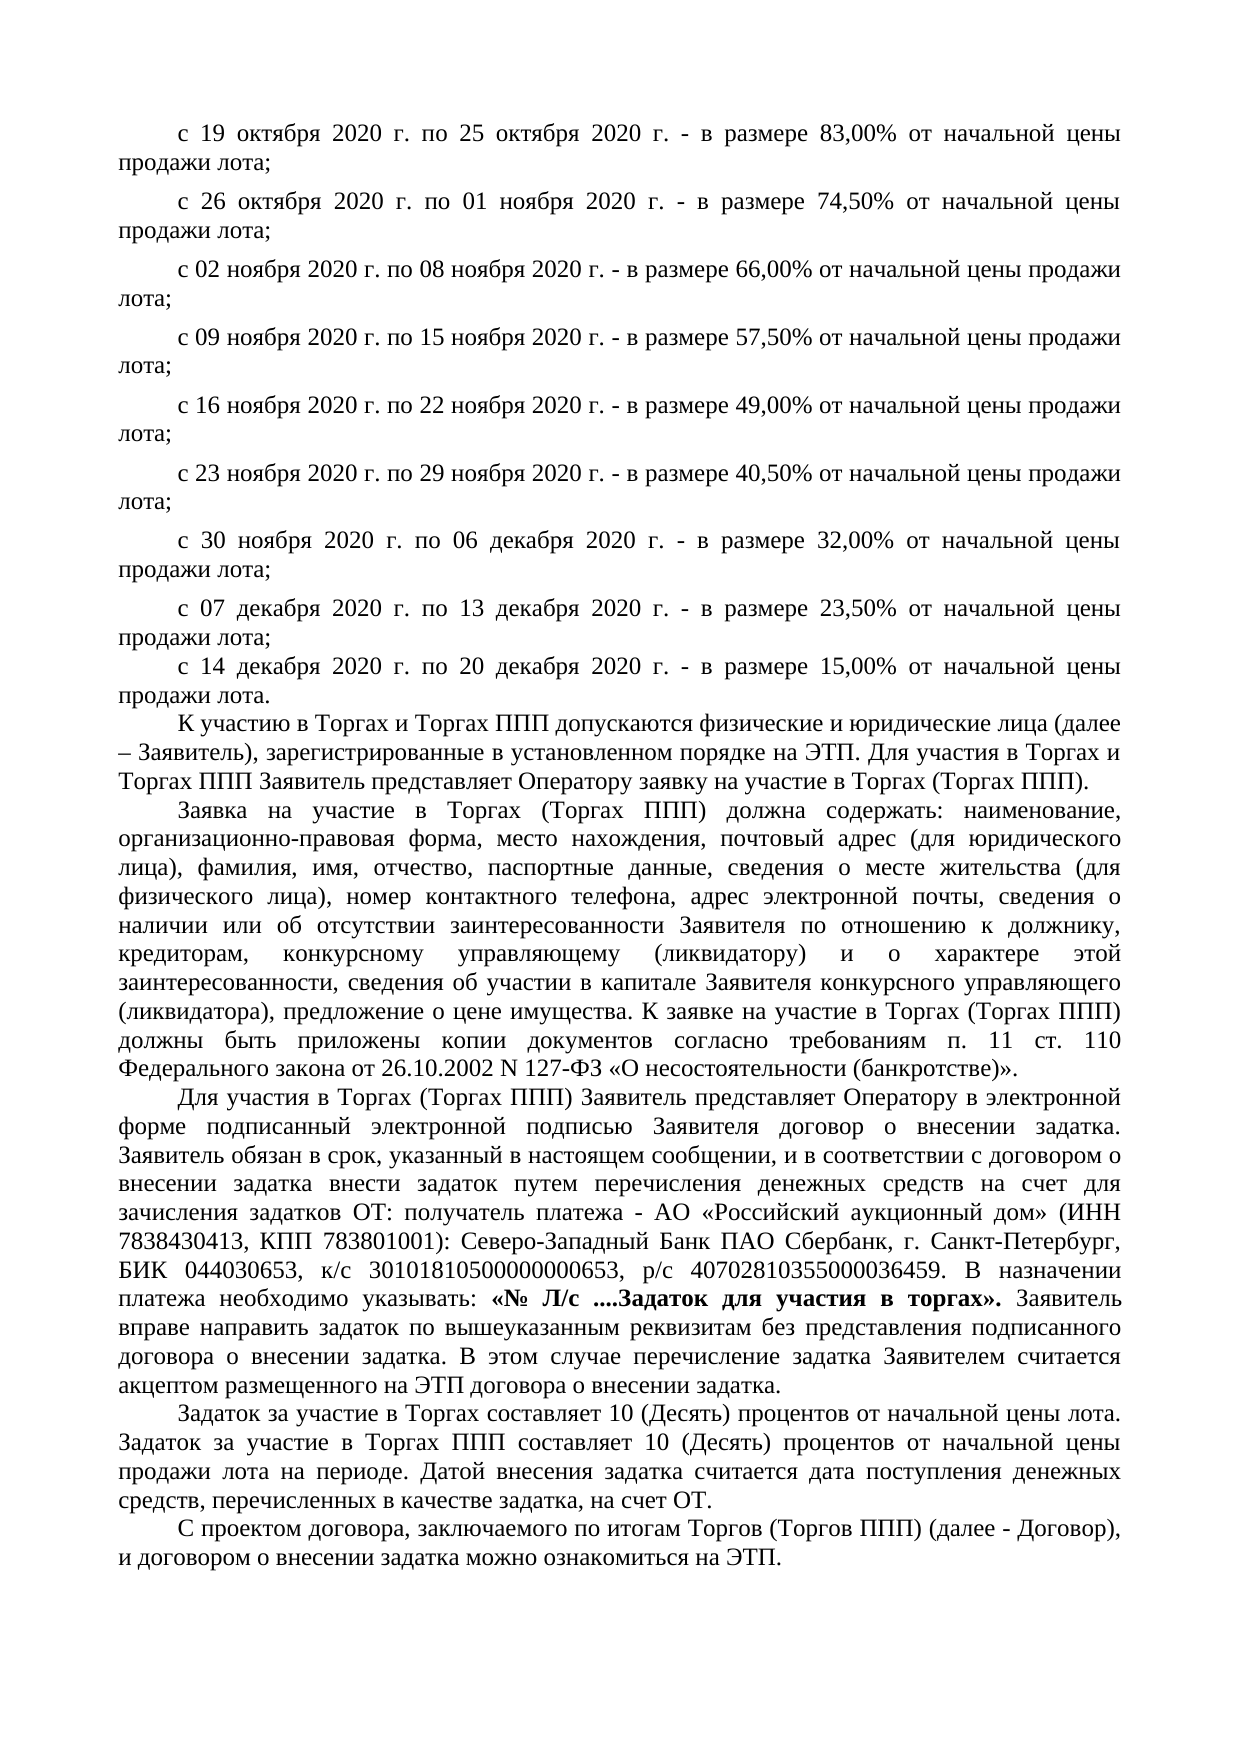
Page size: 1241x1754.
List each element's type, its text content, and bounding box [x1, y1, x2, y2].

text Заявка на участие в Торгах (Торгах ППП) должна содержать: наименование, организационно-правовая форма, место нахождения, почтовый адрес (для юридического лица), фамилия, имя, отчество, паспортные данные, сведения о месте жительства (для физического лица), номер контактного телефона, адрес электронной почты, сведения о наличии или об отсутствии заинтересованности Заявителя по отношению к должнику, кредиторам, конкурсному управляющему (ликвидатору) и о характере этой заинтересованности, сведения об участии в капитале Заявителя конкурсного управляющего (ликвидатора), предложение о цене имущества. К заявке на участие в Торгах (Торгах ППП) должны быть приложены копии документов согласно требованиям п. 11 ст. 110 Федерального закона от 26.10.2002 N 127-ФЗ «О несостоятельности (банкротстве)». [118, 795, 1122, 1082]
text С проектом договора, заключаемого по итогам Торгов (Торгов ППП) (далее - Договор), и договором о внесении задатка можно ознакомиться на ЭТП. [118, 1513, 1122, 1571]
text с 26 октября 2020 г. по 01 ноября 2020 г. - в размере 74,50% от начальной цены продажи лота; [118, 186, 1122, 243]
text Для участия в Торгах (Торгах ППП) Заявитель представляет Оператору в электронной форме подписанный электронной подписью Заявителя договор о внесении задатка. Заявитель обязан в срок, указанный в настоящем сообщении, и в соответствии с договором о внесении задатка внести задаток путем перечисления денежных средств на счет для зачисления задатков ОТ: получатель платежа - АО «Российский аукционный дом» (ИНН 7838430413, КПП 783801001): Северо-Западный Банк ПАО Сбербанк, г. Санкт-Петербург, БИК 044030653, к/с 30101810500000000653, р/с 40702810355000036459. В назначении платежа необходимо указывать: «№ Л/с ....Задаток для участия в торгах». Заявитель вправе направить задаток по вышеуказанным реквизитам без представления подписанного договора о внесении задатка. В этом случае перечисление задатка Заявителем считается акцептом размещенного на ЭТП договора о внесении задатка. [118, 1082, 1122, 1398]
text с 09 ноября 2020 г. по 15 ноября 2020 г. - в размере 57,50% от начальной цены продажи лота; [118, 322, 1122, 379]
text К участию в Торгах и Торгах ППП допускаются физические и юридические лица (далее – Заявитель), зарегистрированные в установленном порядке на ЭТП. Для участия в Торгах и Торгах ППП Заявитель представляет Оператору заявку на участие в Торгах (Торгах ППП). [118, 708, 1122, 795]
text с 07 декабря 2020 г. по 13 декабря 2020 г. - в размере 23,50% от начальной цены продажи лота; [118, 593, 1122, 651]
text с 19 октября 2020 г. по 25 октября 2020 г. - в размере 83,00% от начальной цены продажи лота; [118, 118, 1122, 176]
text с 23 ноября 2020 г. по 29 ноября 2020 г. - в размере 40,50% от начальной цены продажи лота; [118, 458, 1122, 515]
text Задаток за участие в Торгах составляет 10 (Десять) процентов от начальной цены лота. Задаток за участие в Торгах ППП составляет 10 (Десять) процентов от начальной цены продажи лота на периоде. Датой внесения задатка считается дата поступления денежных средств, перечисленных в качестве задатка, на счет ОТ. [118, 1398, 1122, 1513]
text с 02 ноября 2020 г. по 08 ноября 2020 г. - в размере 66,00% от начальной цены продажи лота; [118, 254, 1122, 311]
text с 14 декабря 2020 г. по 20 декабря 2020 г. - в размере 15,00% от начальной цены продажи лота. [118, 651, 1122, 708]
text с 16 ноября 2020 г. по 22 ноября 2020 г. - в размере 49,00% от начальной цены продажи лота; [118, 390, 1122, 447]
text с 30 ноября 2020 г. по 06 декабря 2020 г. - в размере 32,00% от начальной цены продажи лота; [118, 526, 1122, 583]
